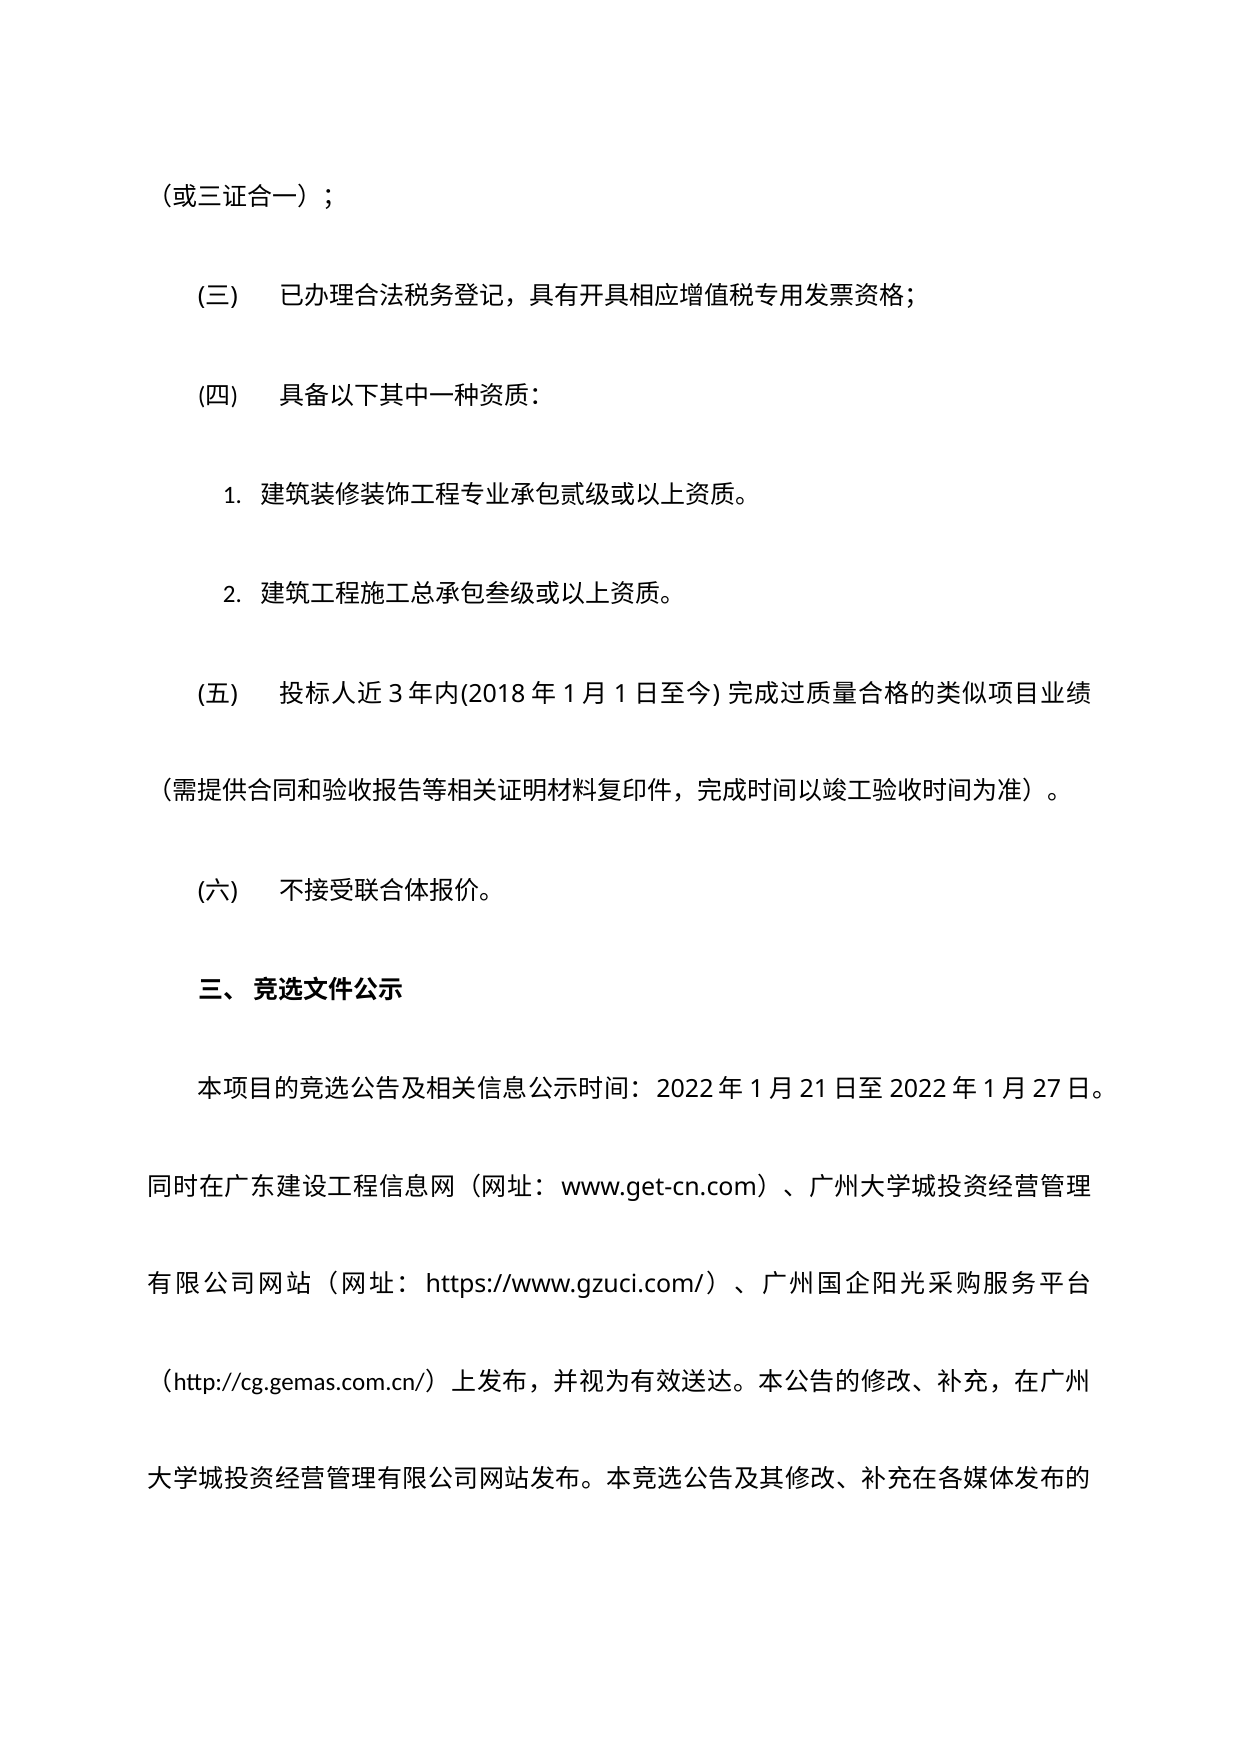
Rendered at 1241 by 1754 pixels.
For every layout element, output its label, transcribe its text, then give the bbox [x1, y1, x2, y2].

list 不接受联合体报价。 [148, 856, 1092, 921]
list 建筑装修装饰工程专业承包贰级或以上资质。 [223, 460, 1092, 525]
list 建筑工程施工总承包叁级或以上资质。 [223, 559, 1092, 624]
list 投标人近3年内(2018年1月1日至今) 完成过质量合格的类似项目业绩（需提供合同和验收报告等相关证明材料复印件，完成时间以竣工验收时间为准）。 [148, 659, 1092, 821]
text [148, 1054, 1092, 1509]
list 具备以下其中一种资质： [148, 361, 1092, 426]
list 已办理合法税务登记，具有开具相应增值税专用发票资格； [148, 261, 1092, 326]
list 竞选文件公示 [148, 955, 1092, 1020]
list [148, 162, 1092, 227]
